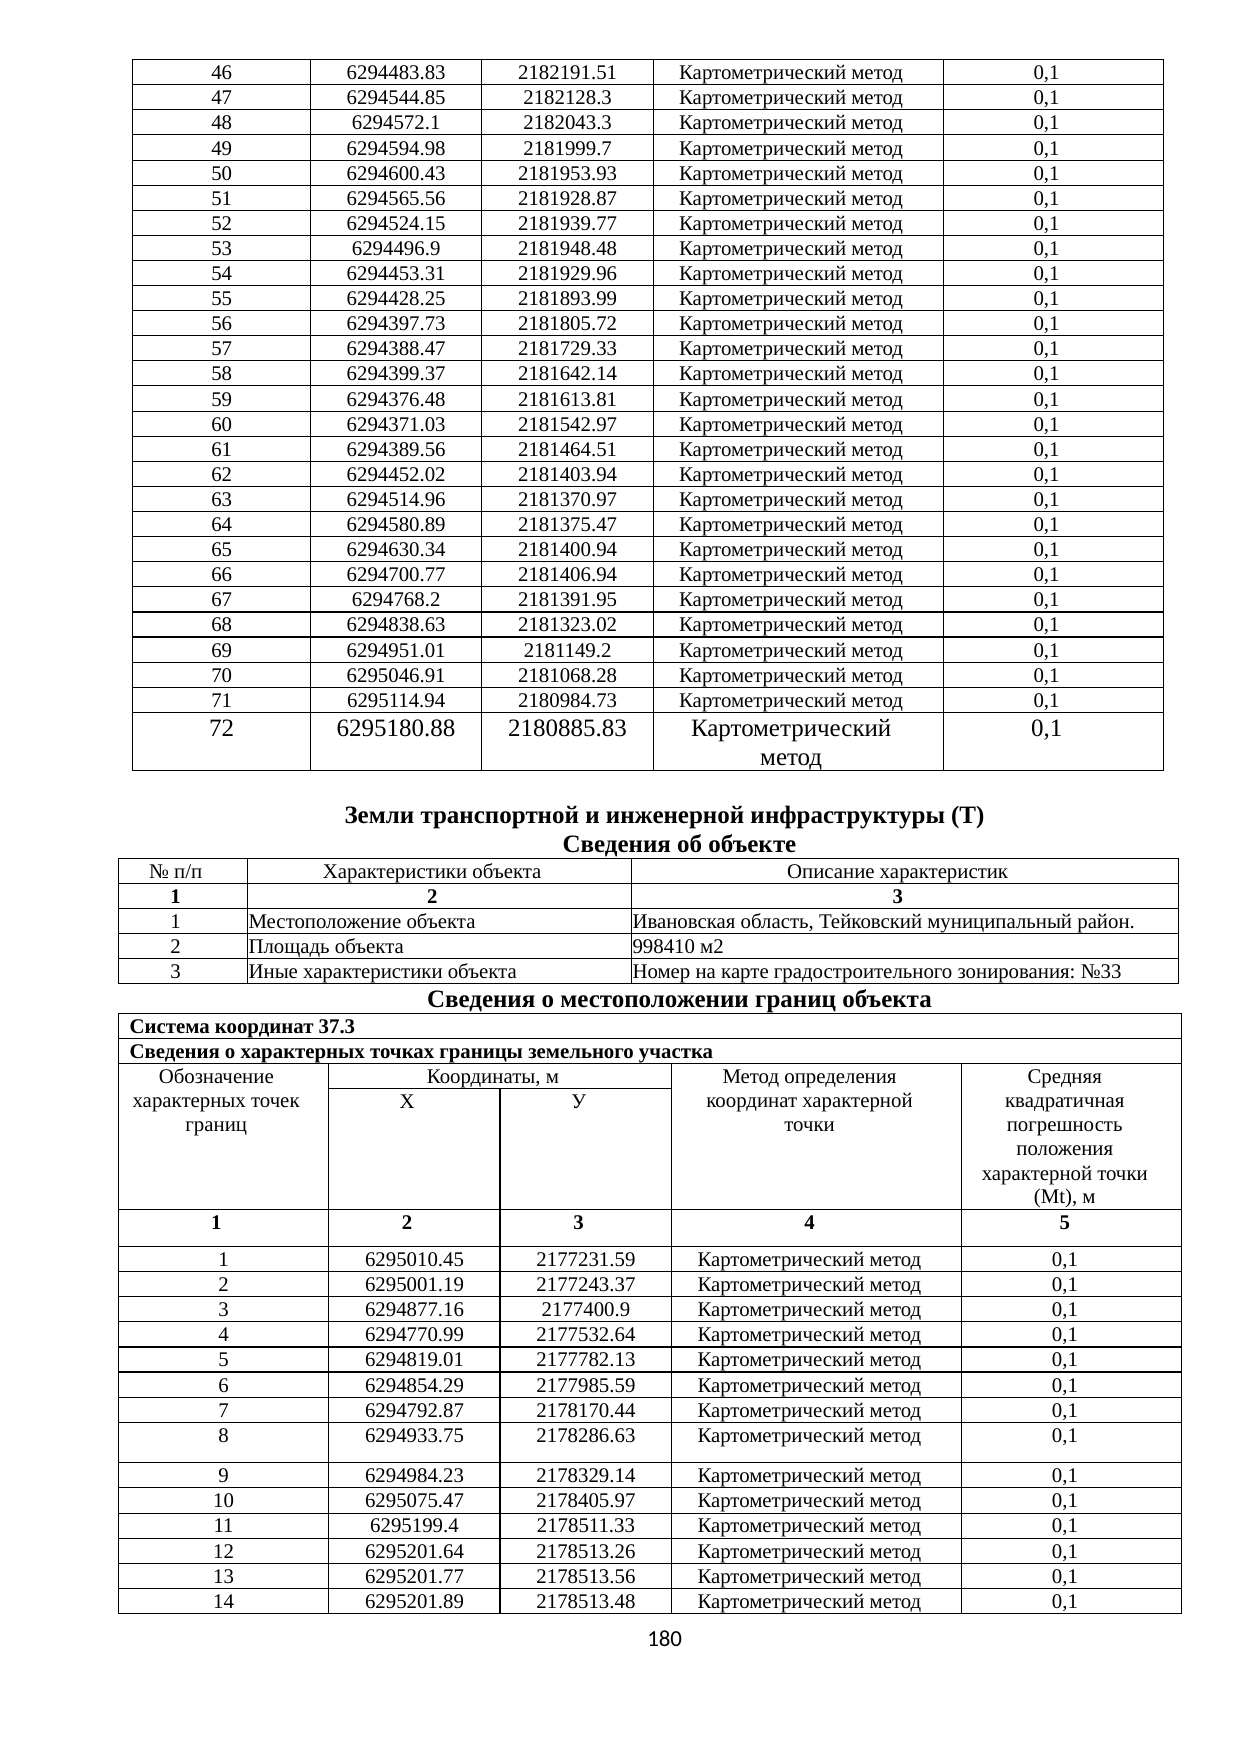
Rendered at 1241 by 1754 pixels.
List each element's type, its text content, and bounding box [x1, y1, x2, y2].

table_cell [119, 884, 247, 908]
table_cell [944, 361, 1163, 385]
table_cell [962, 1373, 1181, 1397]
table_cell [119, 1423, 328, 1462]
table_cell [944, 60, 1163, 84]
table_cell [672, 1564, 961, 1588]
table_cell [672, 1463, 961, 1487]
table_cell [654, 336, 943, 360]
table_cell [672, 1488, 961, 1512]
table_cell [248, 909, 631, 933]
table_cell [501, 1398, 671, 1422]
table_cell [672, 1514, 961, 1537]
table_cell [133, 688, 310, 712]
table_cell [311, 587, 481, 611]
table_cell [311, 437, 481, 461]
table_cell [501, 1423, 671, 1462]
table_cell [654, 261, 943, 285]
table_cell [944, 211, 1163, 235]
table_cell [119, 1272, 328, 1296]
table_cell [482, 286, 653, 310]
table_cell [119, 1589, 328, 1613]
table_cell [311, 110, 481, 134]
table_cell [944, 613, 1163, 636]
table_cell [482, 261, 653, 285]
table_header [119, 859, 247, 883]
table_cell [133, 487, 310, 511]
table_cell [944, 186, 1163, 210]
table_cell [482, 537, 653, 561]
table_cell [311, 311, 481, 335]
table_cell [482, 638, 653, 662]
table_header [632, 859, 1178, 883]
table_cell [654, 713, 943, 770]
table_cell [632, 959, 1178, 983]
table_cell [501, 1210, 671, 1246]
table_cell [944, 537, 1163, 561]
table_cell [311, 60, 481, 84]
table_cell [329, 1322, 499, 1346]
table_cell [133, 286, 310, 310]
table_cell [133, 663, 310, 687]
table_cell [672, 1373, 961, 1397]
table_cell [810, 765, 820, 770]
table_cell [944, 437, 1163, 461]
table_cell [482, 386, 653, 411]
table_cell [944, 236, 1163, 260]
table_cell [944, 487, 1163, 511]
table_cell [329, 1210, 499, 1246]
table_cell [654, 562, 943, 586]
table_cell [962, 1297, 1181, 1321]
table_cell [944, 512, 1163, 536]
text Сведения о местоположении границ объекта [207, 984, 1137, 1013]
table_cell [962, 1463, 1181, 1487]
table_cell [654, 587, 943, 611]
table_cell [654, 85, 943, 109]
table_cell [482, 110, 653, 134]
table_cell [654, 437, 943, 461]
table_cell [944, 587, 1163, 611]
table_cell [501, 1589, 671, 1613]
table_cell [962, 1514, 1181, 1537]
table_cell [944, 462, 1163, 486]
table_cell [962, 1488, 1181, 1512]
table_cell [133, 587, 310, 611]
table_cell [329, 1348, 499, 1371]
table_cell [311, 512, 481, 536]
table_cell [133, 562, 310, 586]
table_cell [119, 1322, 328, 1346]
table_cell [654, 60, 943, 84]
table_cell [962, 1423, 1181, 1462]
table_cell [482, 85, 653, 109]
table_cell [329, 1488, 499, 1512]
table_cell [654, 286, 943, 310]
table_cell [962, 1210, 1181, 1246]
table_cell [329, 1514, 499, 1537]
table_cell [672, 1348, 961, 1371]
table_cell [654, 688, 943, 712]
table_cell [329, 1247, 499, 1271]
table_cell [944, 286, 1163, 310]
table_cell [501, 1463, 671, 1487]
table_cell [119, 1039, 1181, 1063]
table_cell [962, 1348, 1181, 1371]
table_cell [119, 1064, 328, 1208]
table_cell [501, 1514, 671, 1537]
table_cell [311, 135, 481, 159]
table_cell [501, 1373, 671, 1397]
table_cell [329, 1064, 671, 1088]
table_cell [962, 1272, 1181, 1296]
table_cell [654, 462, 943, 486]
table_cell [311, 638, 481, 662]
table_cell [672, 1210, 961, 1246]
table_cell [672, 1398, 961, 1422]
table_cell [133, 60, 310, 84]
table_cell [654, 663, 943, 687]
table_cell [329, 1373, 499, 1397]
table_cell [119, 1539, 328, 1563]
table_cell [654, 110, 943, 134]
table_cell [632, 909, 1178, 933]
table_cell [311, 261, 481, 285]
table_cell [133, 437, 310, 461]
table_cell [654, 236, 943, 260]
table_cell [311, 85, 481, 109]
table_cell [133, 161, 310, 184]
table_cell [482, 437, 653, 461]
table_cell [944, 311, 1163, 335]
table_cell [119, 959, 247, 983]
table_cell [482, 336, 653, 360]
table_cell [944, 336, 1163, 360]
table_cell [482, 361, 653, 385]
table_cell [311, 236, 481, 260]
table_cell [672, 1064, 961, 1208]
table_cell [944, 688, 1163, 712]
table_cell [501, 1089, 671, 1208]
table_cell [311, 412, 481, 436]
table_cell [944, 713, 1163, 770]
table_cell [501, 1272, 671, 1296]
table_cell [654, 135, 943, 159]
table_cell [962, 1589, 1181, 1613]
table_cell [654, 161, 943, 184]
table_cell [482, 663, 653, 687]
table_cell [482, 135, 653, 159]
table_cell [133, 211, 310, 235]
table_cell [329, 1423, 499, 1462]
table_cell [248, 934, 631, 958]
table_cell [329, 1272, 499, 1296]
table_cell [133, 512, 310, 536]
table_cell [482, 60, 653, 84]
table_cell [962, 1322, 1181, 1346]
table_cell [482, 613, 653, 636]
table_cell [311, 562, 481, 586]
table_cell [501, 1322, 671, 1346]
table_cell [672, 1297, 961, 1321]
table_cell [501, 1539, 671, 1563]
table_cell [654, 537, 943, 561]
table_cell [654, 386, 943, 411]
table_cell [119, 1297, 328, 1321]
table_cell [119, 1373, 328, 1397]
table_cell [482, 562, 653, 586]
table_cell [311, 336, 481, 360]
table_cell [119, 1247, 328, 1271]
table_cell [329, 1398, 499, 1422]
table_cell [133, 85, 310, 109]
text Земли транспортной и инженерной инфраструктуры (Т) [177, 800, 1152, 829]
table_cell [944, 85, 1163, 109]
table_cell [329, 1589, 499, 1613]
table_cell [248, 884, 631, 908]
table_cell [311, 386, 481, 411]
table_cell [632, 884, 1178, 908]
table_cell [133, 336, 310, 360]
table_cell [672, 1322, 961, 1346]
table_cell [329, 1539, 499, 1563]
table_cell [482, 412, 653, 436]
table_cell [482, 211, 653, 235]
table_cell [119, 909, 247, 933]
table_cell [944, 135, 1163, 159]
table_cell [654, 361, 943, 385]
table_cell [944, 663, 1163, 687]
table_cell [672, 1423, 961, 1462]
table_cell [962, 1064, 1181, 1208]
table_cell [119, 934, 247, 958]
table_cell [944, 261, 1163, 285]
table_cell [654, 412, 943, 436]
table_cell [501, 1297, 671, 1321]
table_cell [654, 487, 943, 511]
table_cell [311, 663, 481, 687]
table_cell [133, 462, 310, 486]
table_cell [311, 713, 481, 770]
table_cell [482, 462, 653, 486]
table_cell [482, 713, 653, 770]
text Сведения об объекте [207, 829, 1137, 858]
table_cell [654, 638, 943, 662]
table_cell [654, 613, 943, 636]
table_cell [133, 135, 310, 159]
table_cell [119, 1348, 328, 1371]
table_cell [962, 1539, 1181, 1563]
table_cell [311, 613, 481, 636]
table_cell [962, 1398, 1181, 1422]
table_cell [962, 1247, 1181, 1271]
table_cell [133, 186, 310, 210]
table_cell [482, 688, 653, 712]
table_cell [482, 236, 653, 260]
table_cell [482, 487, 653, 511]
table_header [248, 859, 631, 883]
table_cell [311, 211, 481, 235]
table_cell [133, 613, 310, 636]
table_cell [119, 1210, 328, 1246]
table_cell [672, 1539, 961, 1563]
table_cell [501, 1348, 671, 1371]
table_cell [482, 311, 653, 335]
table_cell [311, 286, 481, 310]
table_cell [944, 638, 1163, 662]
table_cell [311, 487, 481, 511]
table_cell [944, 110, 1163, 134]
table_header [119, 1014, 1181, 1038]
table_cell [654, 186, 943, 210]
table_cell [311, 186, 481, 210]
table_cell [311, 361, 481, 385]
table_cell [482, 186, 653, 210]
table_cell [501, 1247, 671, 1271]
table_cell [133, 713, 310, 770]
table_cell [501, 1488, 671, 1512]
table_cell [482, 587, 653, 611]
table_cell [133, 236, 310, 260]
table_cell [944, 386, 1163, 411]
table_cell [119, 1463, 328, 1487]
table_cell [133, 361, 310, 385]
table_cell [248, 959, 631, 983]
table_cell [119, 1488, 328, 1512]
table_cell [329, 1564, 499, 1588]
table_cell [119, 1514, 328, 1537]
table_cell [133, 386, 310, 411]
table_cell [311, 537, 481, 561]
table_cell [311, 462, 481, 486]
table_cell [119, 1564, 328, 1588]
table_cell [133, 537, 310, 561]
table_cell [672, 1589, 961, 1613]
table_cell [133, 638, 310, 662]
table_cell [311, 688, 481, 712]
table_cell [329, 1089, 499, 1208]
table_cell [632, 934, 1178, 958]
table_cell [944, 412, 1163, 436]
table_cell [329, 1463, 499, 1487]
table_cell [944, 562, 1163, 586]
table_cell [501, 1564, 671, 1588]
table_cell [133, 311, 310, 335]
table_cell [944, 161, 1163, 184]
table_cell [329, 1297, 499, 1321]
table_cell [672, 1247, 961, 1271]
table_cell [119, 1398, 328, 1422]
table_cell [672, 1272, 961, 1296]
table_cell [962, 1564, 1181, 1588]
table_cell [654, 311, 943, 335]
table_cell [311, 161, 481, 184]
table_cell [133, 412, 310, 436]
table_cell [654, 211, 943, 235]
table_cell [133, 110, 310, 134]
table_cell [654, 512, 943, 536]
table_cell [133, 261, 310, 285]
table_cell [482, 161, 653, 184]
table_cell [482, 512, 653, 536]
